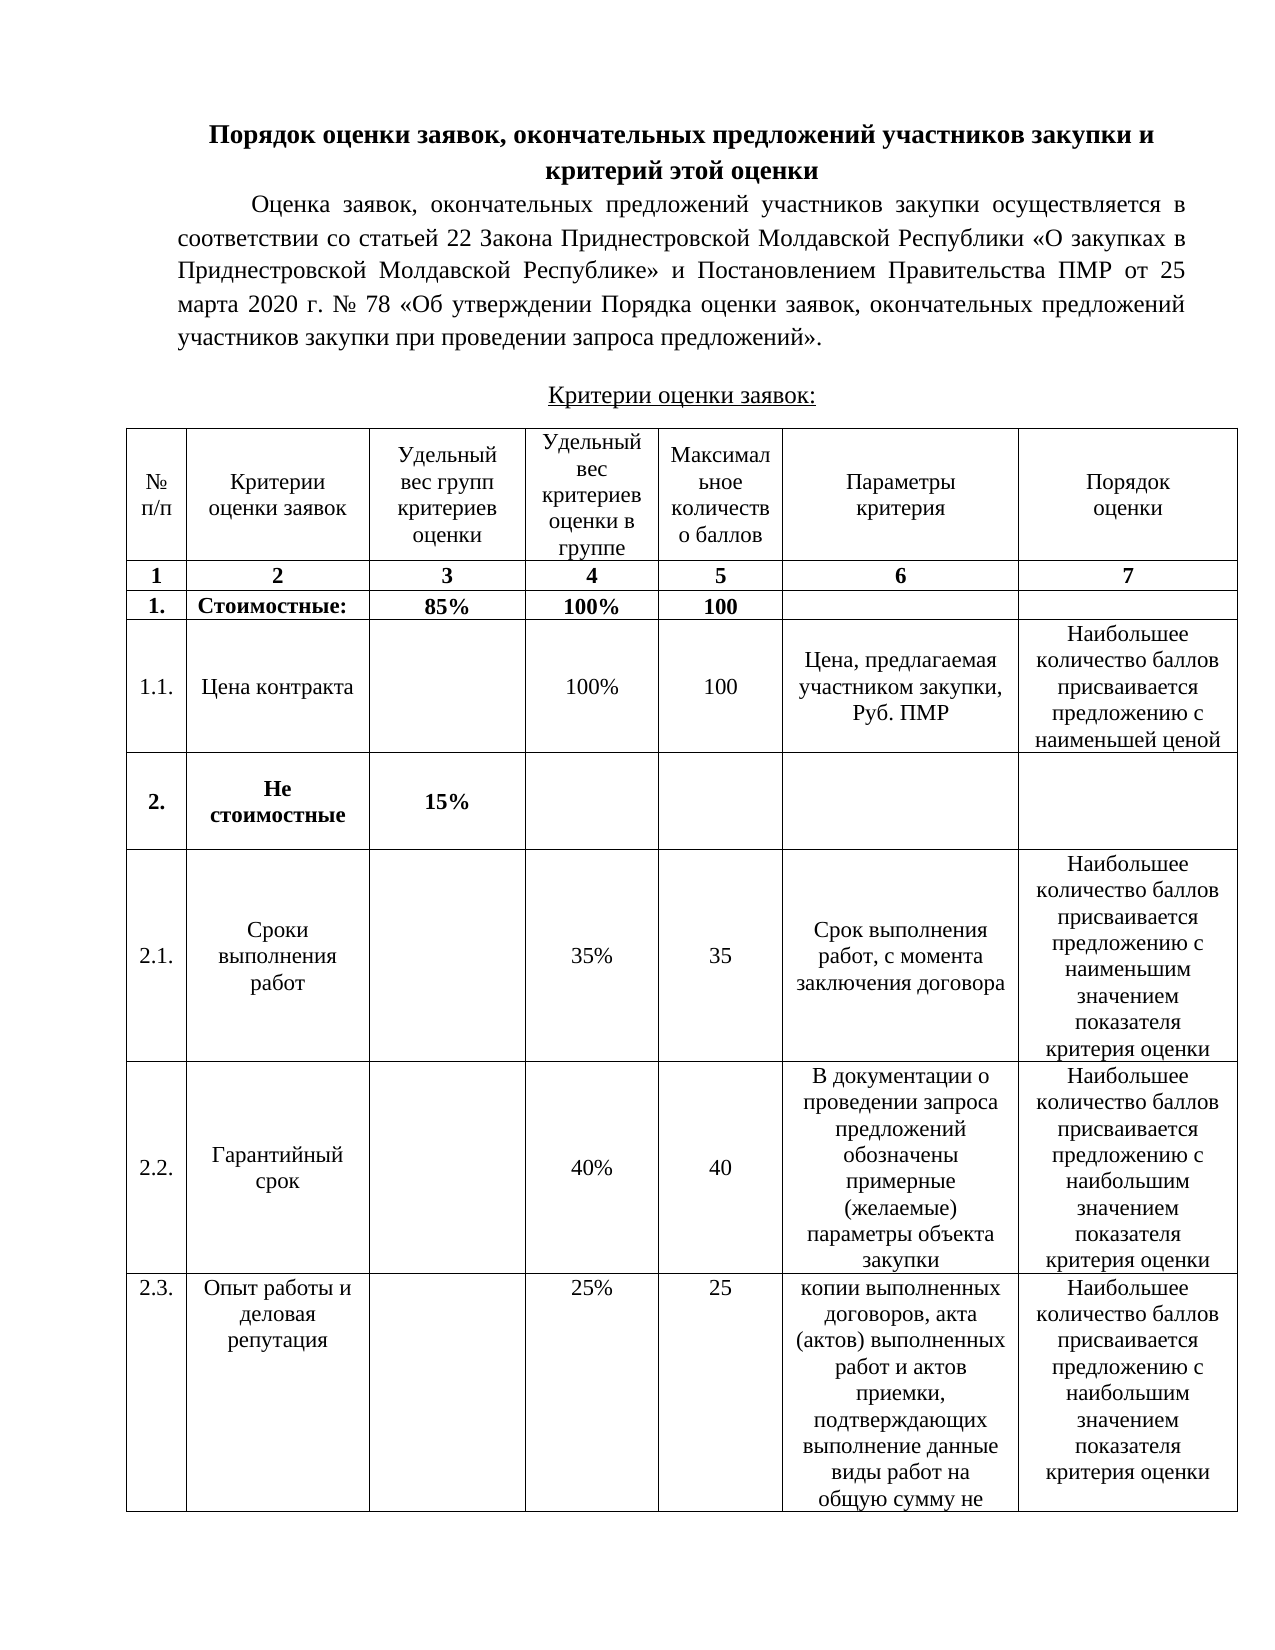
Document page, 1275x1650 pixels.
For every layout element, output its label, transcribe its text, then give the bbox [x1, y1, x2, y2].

table_cell 3 [370, 561, 525, 590]
table_cell [370, 1274, 525, 1511]
table_header № п/п [127, 429, 186, 560]
table_cell 6 [783, 561, 1018, 590]
table_header Удельный вес групп критериев оценки [370, 429, 525, 560]
table_cell [1019, 753, 1237, 849]
table_cell [659, 753, 782, 849]
table_cell 7 [1019, 561, 1237, 590]
table_cell Стоимостные: [187, 591, 369, 619]
table_header Максимальное количество баллов [659, 429, 782, 560]
table_cell [783, 753, 1018, 849]
table_cell [1019, 591, 1237, 619]
table_cell 40 [659, 1062, 782, 1273]
table_header Порядок оценки [1019, 429, 1237, 560]
table_cell 25% [526, 1274, 658, 1511]
table_cell 100 [659, 591, 782, 619]
table_cell 15% [370, 753, 525, 849]
table_cell Сроки выполнения работ [187, 850, 369, 1061]
table_cell 2. [127, 753, 186, 849]
table_cell 100 [659, 620, 782, 752]
table_header Удельный вес критериев оценки в группе [526, 429, 658, 560]
table_cell 35 [659, 850, 782, 1061]
table_cell 85% [370, 591, 525, 619]
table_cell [187, 1274, 369, 1511]
table_cell 35% [526, 850, 658, 1061]
text Критерии оценки заявок: [177, 380, 1186, 408]
table_cell 2 [187, 561, 369, 590]
table_cell [370, 1062, 525, 1273]
table_cell [370, 620, 525, 752]
table_cell 100% [526, 591, 658, 619]
table_cell 2.2. [127, 1062, 186, 1273]
table_cell 1. [127, 591, 186, 619]
table_cell 100% [526, 620, 658, 752]
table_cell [1019, 1274, 1237, 1511]
table_cell Наибольшее количество баллов присваивается предложению с наибольшим значением показателя критерия оценки [1019, 1062, 1237, 1273]
table_cell 4 [526, 561, 658, 590]
table_cell [526, 753, 658, 849]
table_cell Срок выполнения работ, с момента заключения договора [783, 850, 1018, 1061]
text Порядок оценки заявок, окончательных предложений участников закупки и критерий этой оценки [177, 118, 1186, 185]
table_cell Цена, предлагаемая участником закупки, Руб. ПМР [783, 620, 1018, 752]
text Оценка заявок, окончательных предложений участников закупки осуществляется в соответствии со статьей 22 Закона Приднестровской Молдавской Республики «О закупках в Приднестровской Молдавской Республике» и Постановлением Правительства ПМР от 25 марта 2020 г. № 78 «Об утверждении Порядка оценки заявок, окончательных предложений участников закупки при проведении запроса предложений». [177, 189, 1186, 350]
table_header Критерии оценки заявок [187, 429, 369, 560]
table_cell 2.1. [127, 850, 186, 1061]
table_cell Наибольшее количество баллов присваивается предложению с наименьшей ценой [1019, 620, 1237, 752]
table_cell Цена контракта [187, 620, 369, 752]
table_cell 1.1. [127, 620, 186, 752]
table_cell 1 [127, 561, 186, 590]
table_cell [783, 1274, 1018, 1511]
table_cell Наибольшее количество баллов присваивается предложению с наименьшим значением показателя критерия оценки [1019, 850, 1237, 1061]
table_cell [783, 591, 1018, 619]
table_cell 2.3. [127, 1274, 186, 1511]
table_header Параметры критерия [783, 429, 1018, 560]
table_cell 40% [526, 1062, 658, 1273]
table_cell [370, 850, 525, 1061]
table_cell Не стоимостные [187, 753, 369, 849]
table_cell Гарантийный срок [187, 1062, 369, 1273]
table_cell 25 [659, 1274, 782, 1511]
table_cell 5 [659, 561, 782, 590]
table_cell В документации о проведении запроса предложений обозначены примерные (желаемые) параметры объекта закупки [783, 1062, 1018, 1273]
